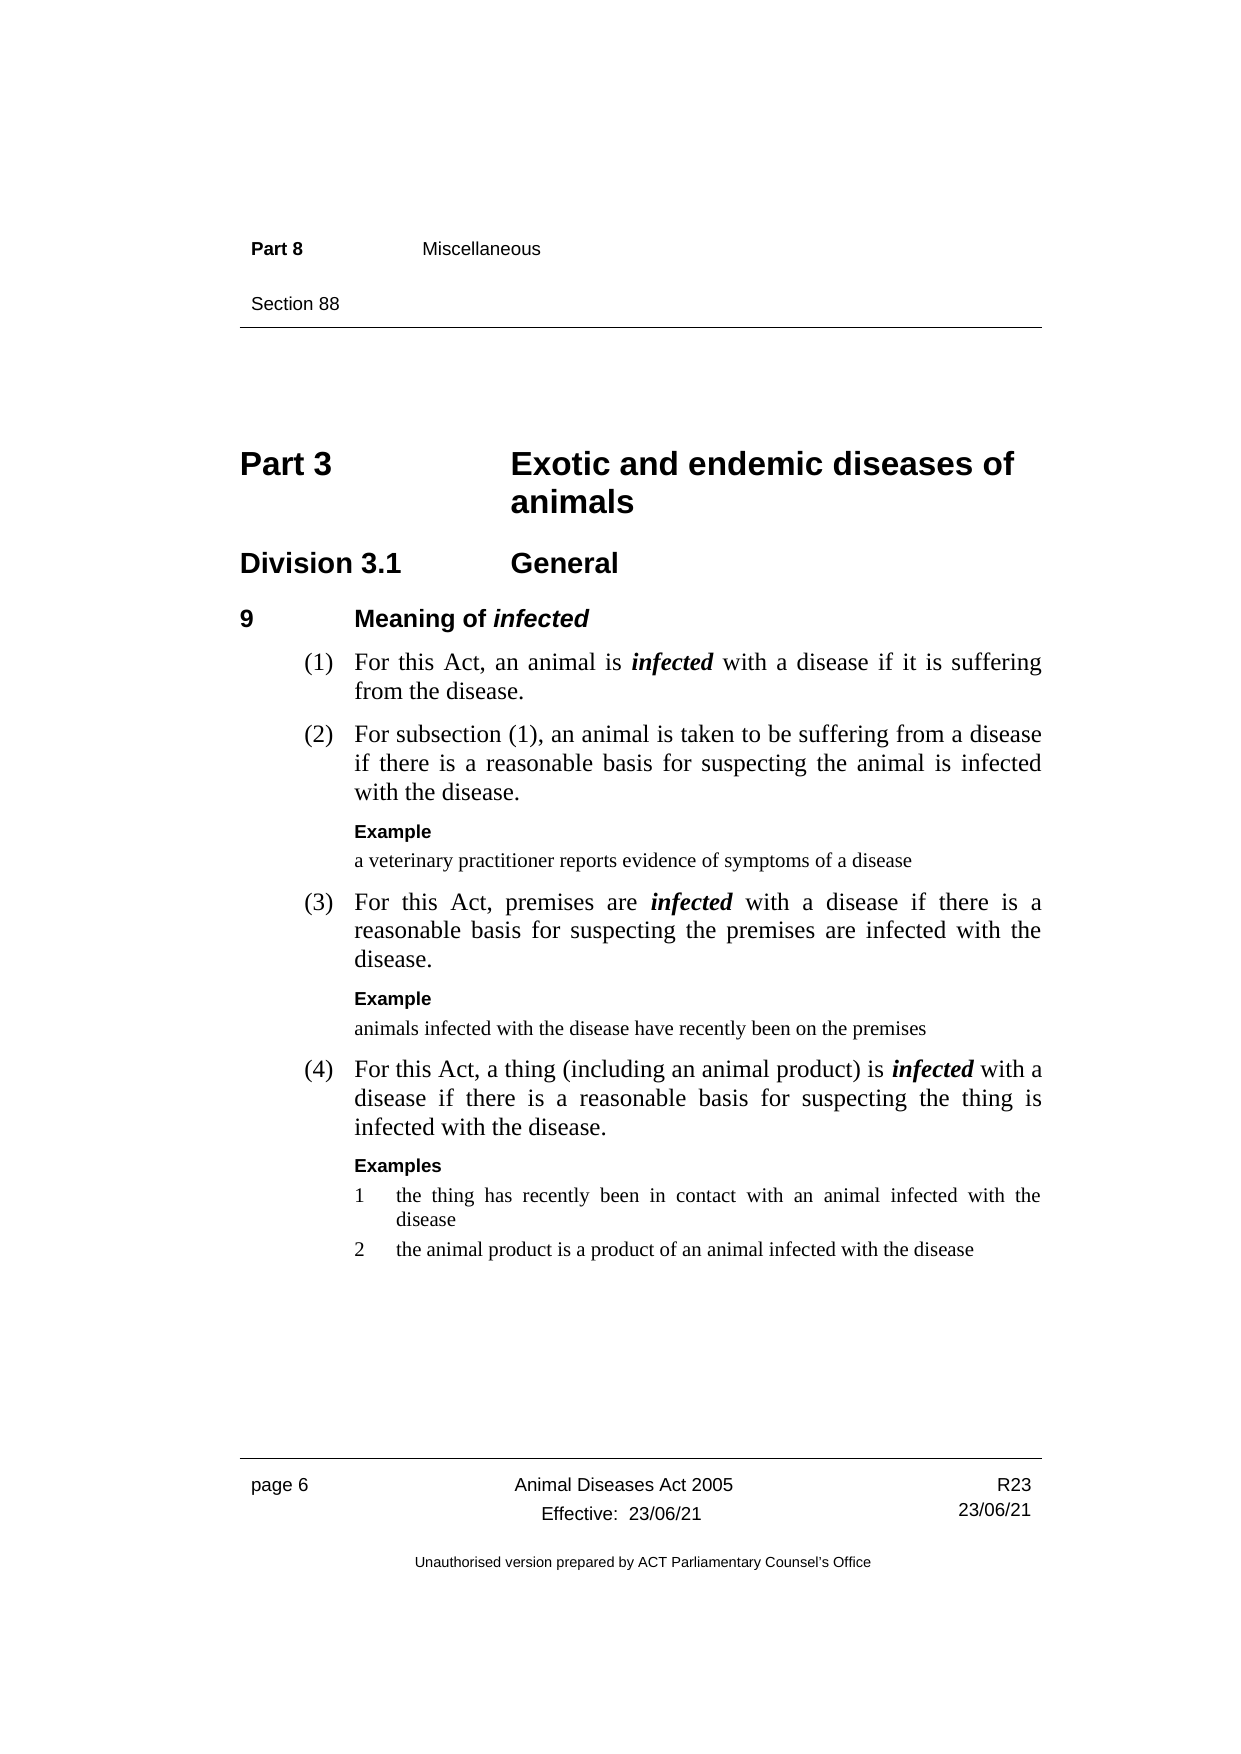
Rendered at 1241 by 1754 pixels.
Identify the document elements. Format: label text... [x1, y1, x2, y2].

text (4) For this Act, a thing (including an animal product) is infected with a disease if there is a reasonable basis for suspecting the thing is infected with the disease. [239, 1054, 1042, 1140]
text Part 3 Exotic and endemic diseases of animals [239, 444, 1042, 521]
text 9 Meaning of infected [239, 604, 1042, 633]
text animals infected with the disease have recently been on the premises [354, 1016, 1042, 1039]
text 2 the animal product is a product of an animal infected with the disease [354, 1237, 1042, 1261]
text a veterinary practitioner reports evidence of symptoms of a disease [354, 848, 1042, 872]
text (2) For subsection (1), an animal is taken to be suffering from a disease if there is a reasonable basis for suspecting the animal is infected with the disease. [239, 719, 1042, 806]
text (3) For this Act, premises are infected with a disease if there is a reasonable basis for suspecting the premises are infected with the disease. [239, 887, 1042, 973]
text Division 3.1 General [239, 546, 1042, 579]
text (1) For this Act, an animal is infected with a disease if it is suffering from the disease. [239, 647, 1042, 705]
text Examples [354, 1155, 1042, 1177]
text Example [354, 820, 1042, 842]
text Example [354, 988, 1042, 1009]
text 1 the thing has recently been in contact with an animal infected with the disease [354, 1183, 1042, 1231]
